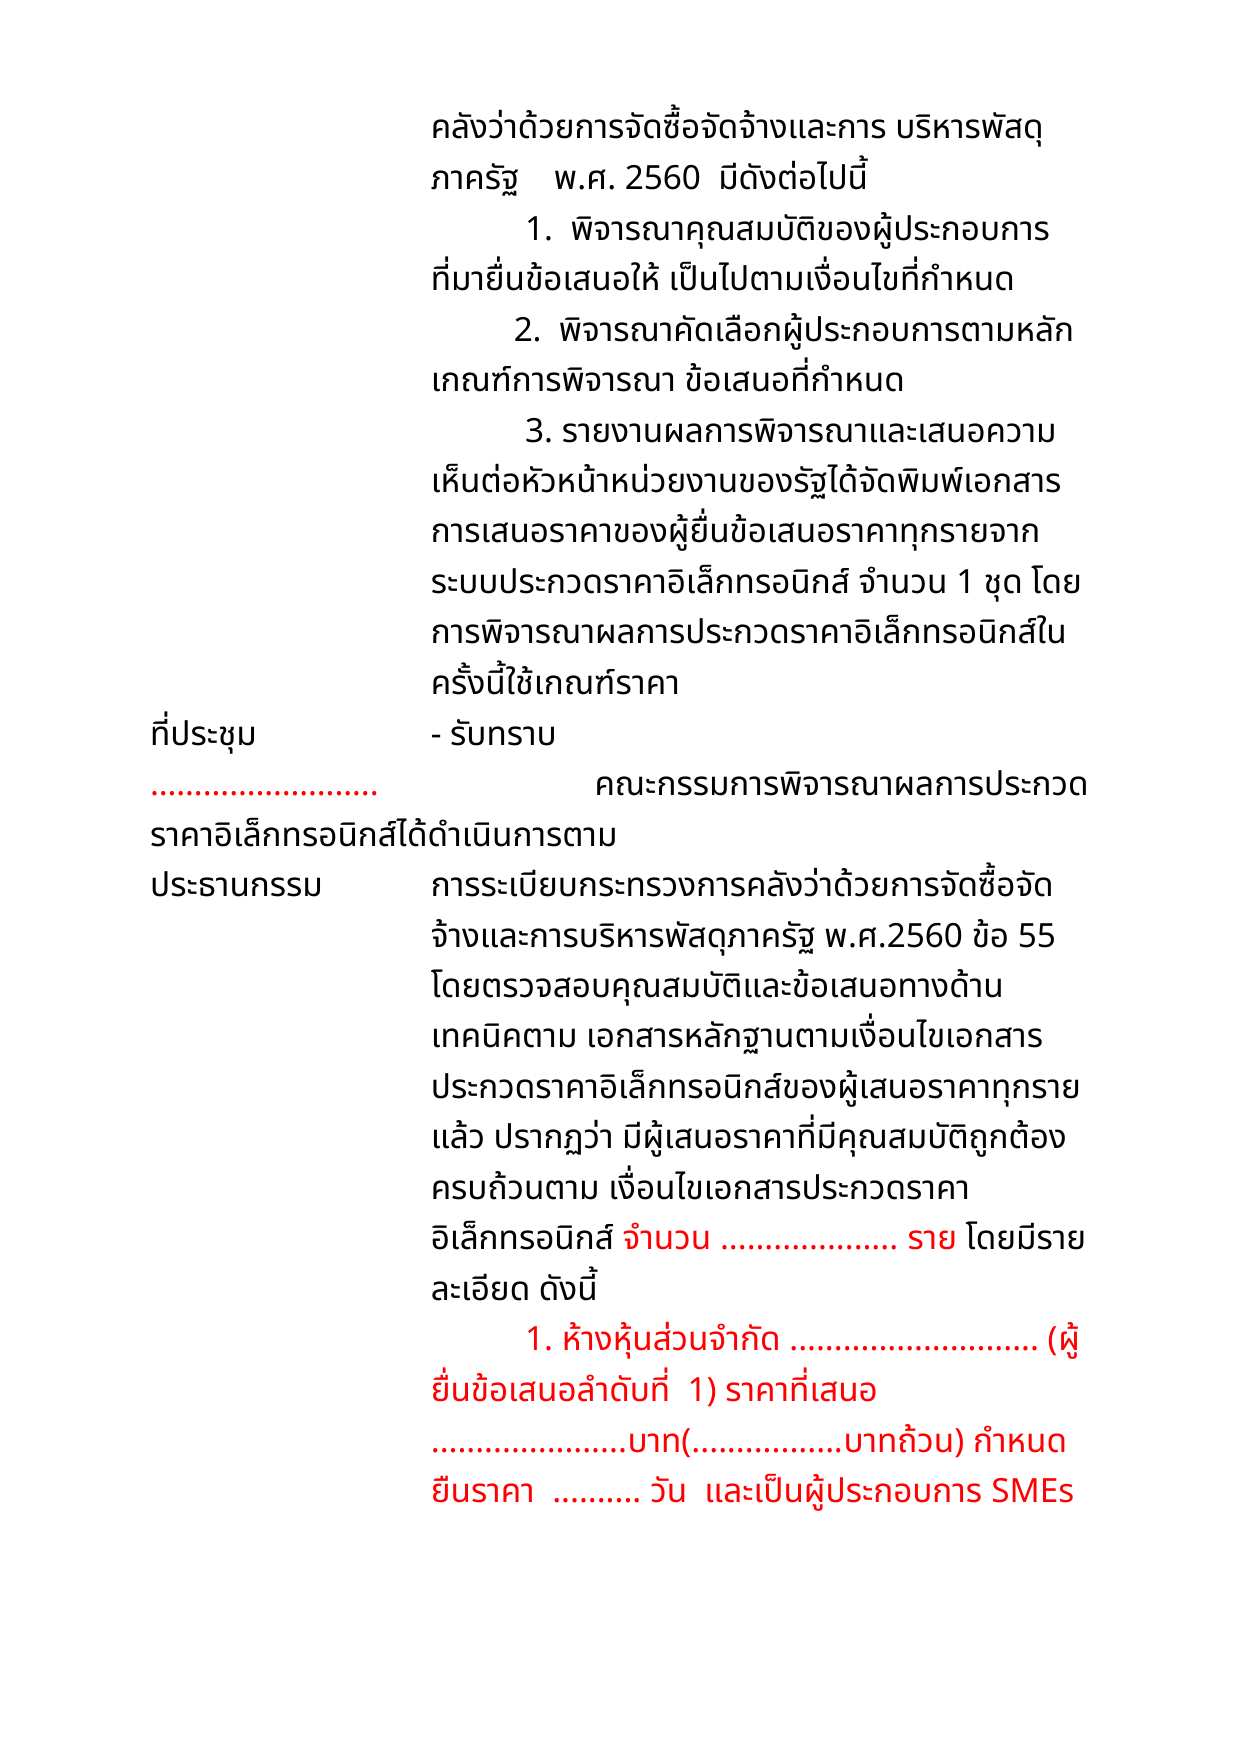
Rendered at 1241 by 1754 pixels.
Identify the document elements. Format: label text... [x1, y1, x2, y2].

text ประธานกรรม การระเบียบกระทรวงการคลังว่าด้วยการจัดซื้อจัดจ้างและการบริหารพัสดุภาครัฐ พ.ศ.2560 ข้อ 55 โดยตรวจสอบคุณสมบัติและข้อเสนอทางด้านเทคนิคตาม เอกสารหลักฐานตามเงื่อนไขเอกสารประกวดราคาอิเล็กทรอนิกส์ของผู้เสนอราคาทุกรายแล้ว ปรากฏว่า มีผู้เสนอราคาที่มีคุณสมบัติถูกต้องครบถ้วนตาม เงื่อนไขเอกสารประกวดราคาอิเล็กทรอนิกส์ จำนวน .................... ราย โดยมีรายละเอียด ดังนี้ [150, 861, 1090, 1315]
text …………………….. คณะกรรมการพิจารณาผลการประกวดราคาอิเล็กทรอนิกส์ได้ดำเนินการตาม [150, 760, 1090, 861]
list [431, 103, 1080, 204]
text 3. รายงานผลการพิจารณาและเสนอความเห็นต่อหัวหน้าหน่วยงานของรัฐได้จัดพิมพ์เอกสารการเสนอราคาของผู้ยื่นข้อเสนอราคาทุกรายจากระบบประกวดราคาอิเล็กทรอนิกส์ จำนวน 1 ชุด โดยการพิจารณาผลการประกวดราคาอิเล็กทรอนิกส์ในครั้งนี้ใช้เกณฑ์ราคา [431, 406, 1090, 709]
text ที่ประชุม - รับทราบ [150, 709, 1090, 760]
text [431, 1315, 1090, 1518]
text 1. พิจารณาคุณสมบัติของผู้ประกอบการที่มายื่นข้อเสนอให้ เป็นไปตามเงื่อนไขที่กำหนด [431, 204, 1090, 305]
text 2. พิจารณาคัดเลือกผู้ประกอบการตามหลักเกณฑ์การพิจารณา ข้อเสนอที่กำหนด [431, 305, 1090, 406]
